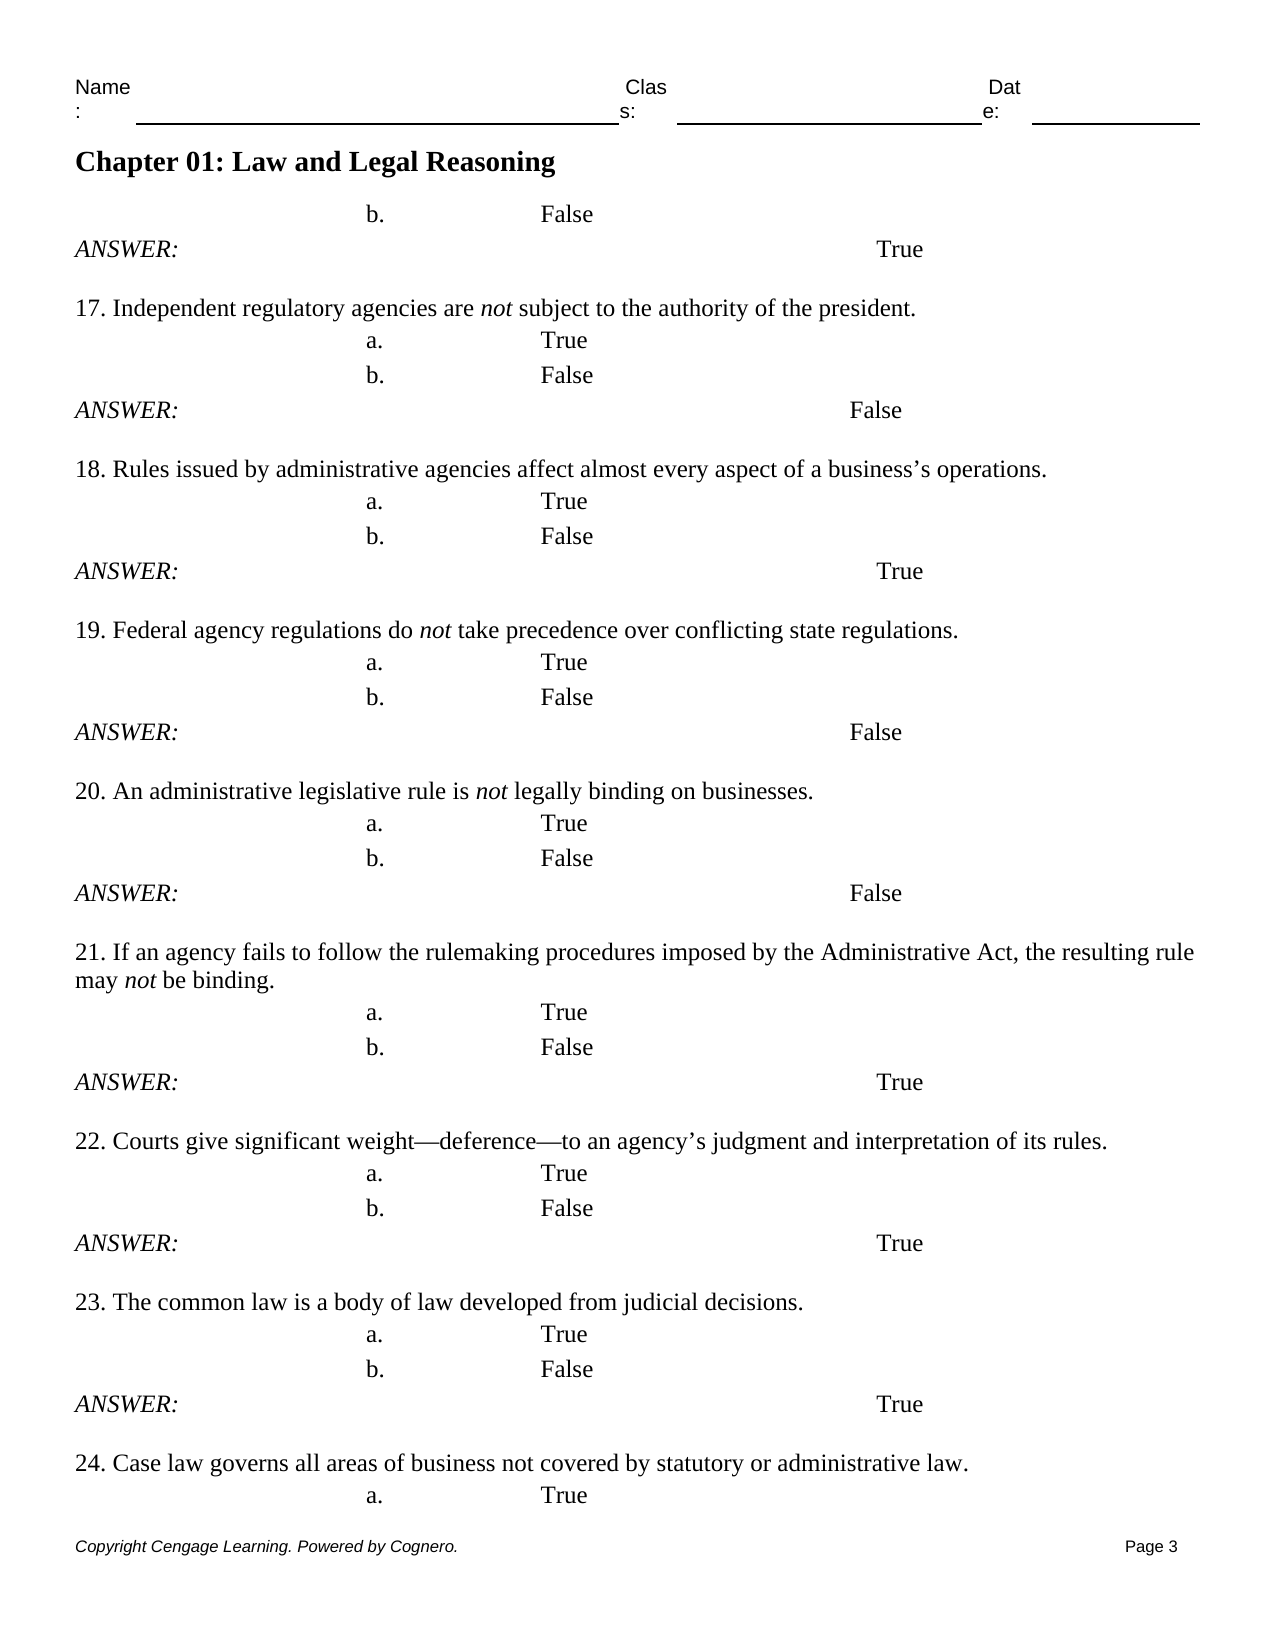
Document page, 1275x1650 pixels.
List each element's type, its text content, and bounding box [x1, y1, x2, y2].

table_header 21. If an agency fails to follow the rulemaking procedures imposed by the Administrative Act, the resulting rule may not be binding. [75, 937, 1200, 1099]
table_header 22. Courts give significant weight—deference—to an agency’s judgment and interpretation of its rules. [75, 1126, 1200, 1260]
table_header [75, 1448, 1200, 1512]
table_header 18. Rules issued by administrative agencies affect almost every aspect of a business’s operations. [75, 454, 1200, 588]
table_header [75, 196, 1200, 267]
table_header 20. An administrative legislative rule is not legally binding on businesses. [75, 776, 1200, 910]
table_header 19. Federal agency regulations do not take precedence over conflicting state regulations. [75, 615, 1200, 749]
table_header 17. Independent regulatory agencies are not subject to the authority of the president. [75, 294, 1200, 427]
table_header 23. The common law is a body of law developed from judicial decisions. [75, 1287, 1200, 1421]
